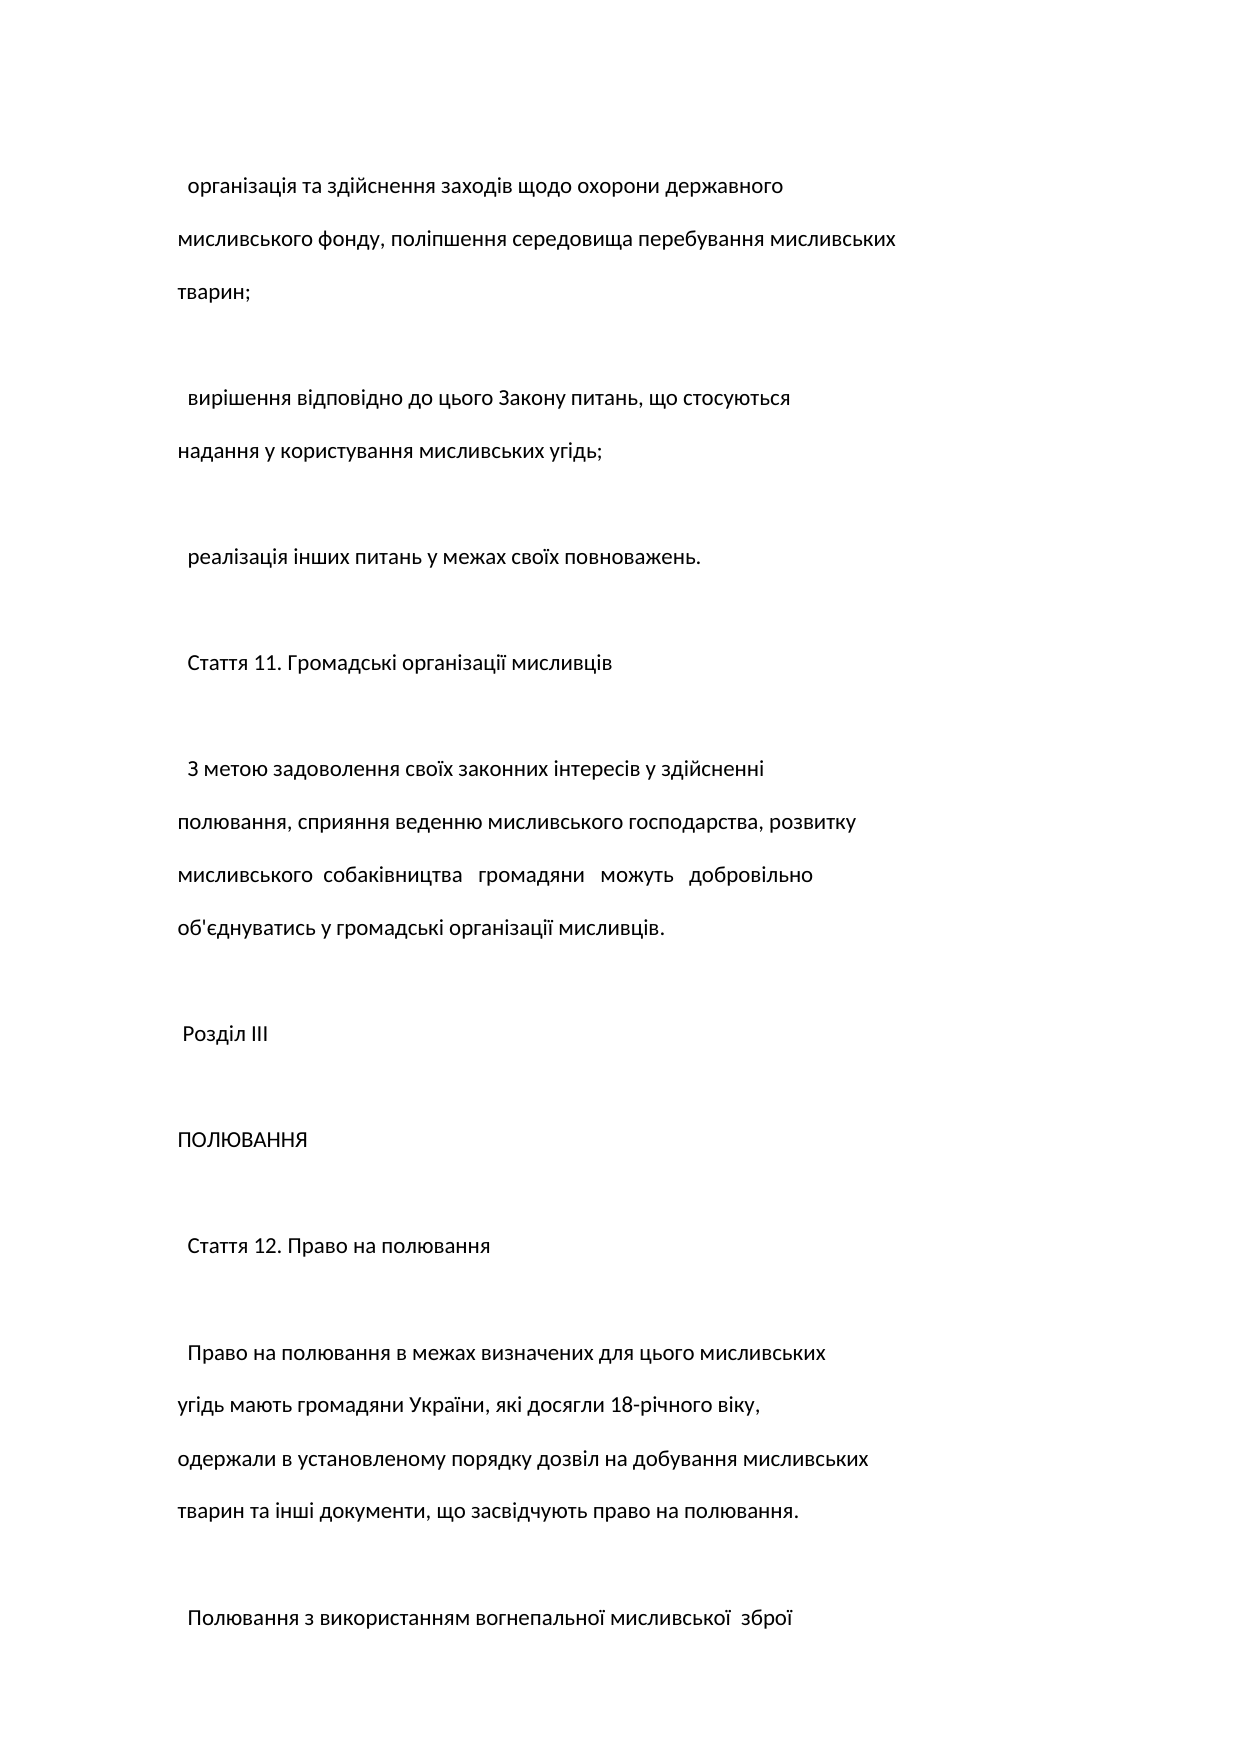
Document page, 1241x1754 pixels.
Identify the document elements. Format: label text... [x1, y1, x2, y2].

text мисливського собаківництва громадяни можуть добровільно [177, 860, 1152, 888]
text Полювання з використанням вогнепальної мисливської зброї [177, 1603, 1152, 1631]
text надання у користування мисливських угідь; [177, 436, 1152, 464]
text реалізація інших питань у межах своїх повноважень. [177, 542, 1152, 570]
text полювання, сприяння веденню мисливського господарства, розвитку [177, 807, 1152, 835]
text об'єднуватись у громадські організації мисливців. [177, 913, 1152, 941]
text вирішення відповідно до цього Закону питань, що стосуються [177, 383, 1152, 411]
text тварин та інші документи, що засвідчують право на полювання. [177, 1497, 1152, 1525]
text З метою задоволення своїх законних інтересів у здійсненні [177, 754, 1152, 782]
text угідь мають громадяни України, які досягли 18-річного віку, [177, 1391, 1152, 1419]
text ПОЛЮВАННЯ [177, 1126, 1152, 1153]
text Стаття 12. Право на полювання [177, 1232, 1152, 1259]
text Розділ III [177, 1019, 1152, 1047]
text Право на полювання в межах визначених для цього мисливських [177, 1338, 1152, 1366]
text мисливського фонду, поліпшення середовища перебування мисливських [177, 224, 1152, 252]
text Стаття 11. Громадські організації мисливців [177, 648, 1152, 676]
text тварин; [177, 277, 1152, 305]
text організація та здійснення заходів щодо охорони державного [177, 171, 1152, 199]
text одержали в установленому порядку дозвіл на добування мисливських [177, 1444, 1152, 1472]
